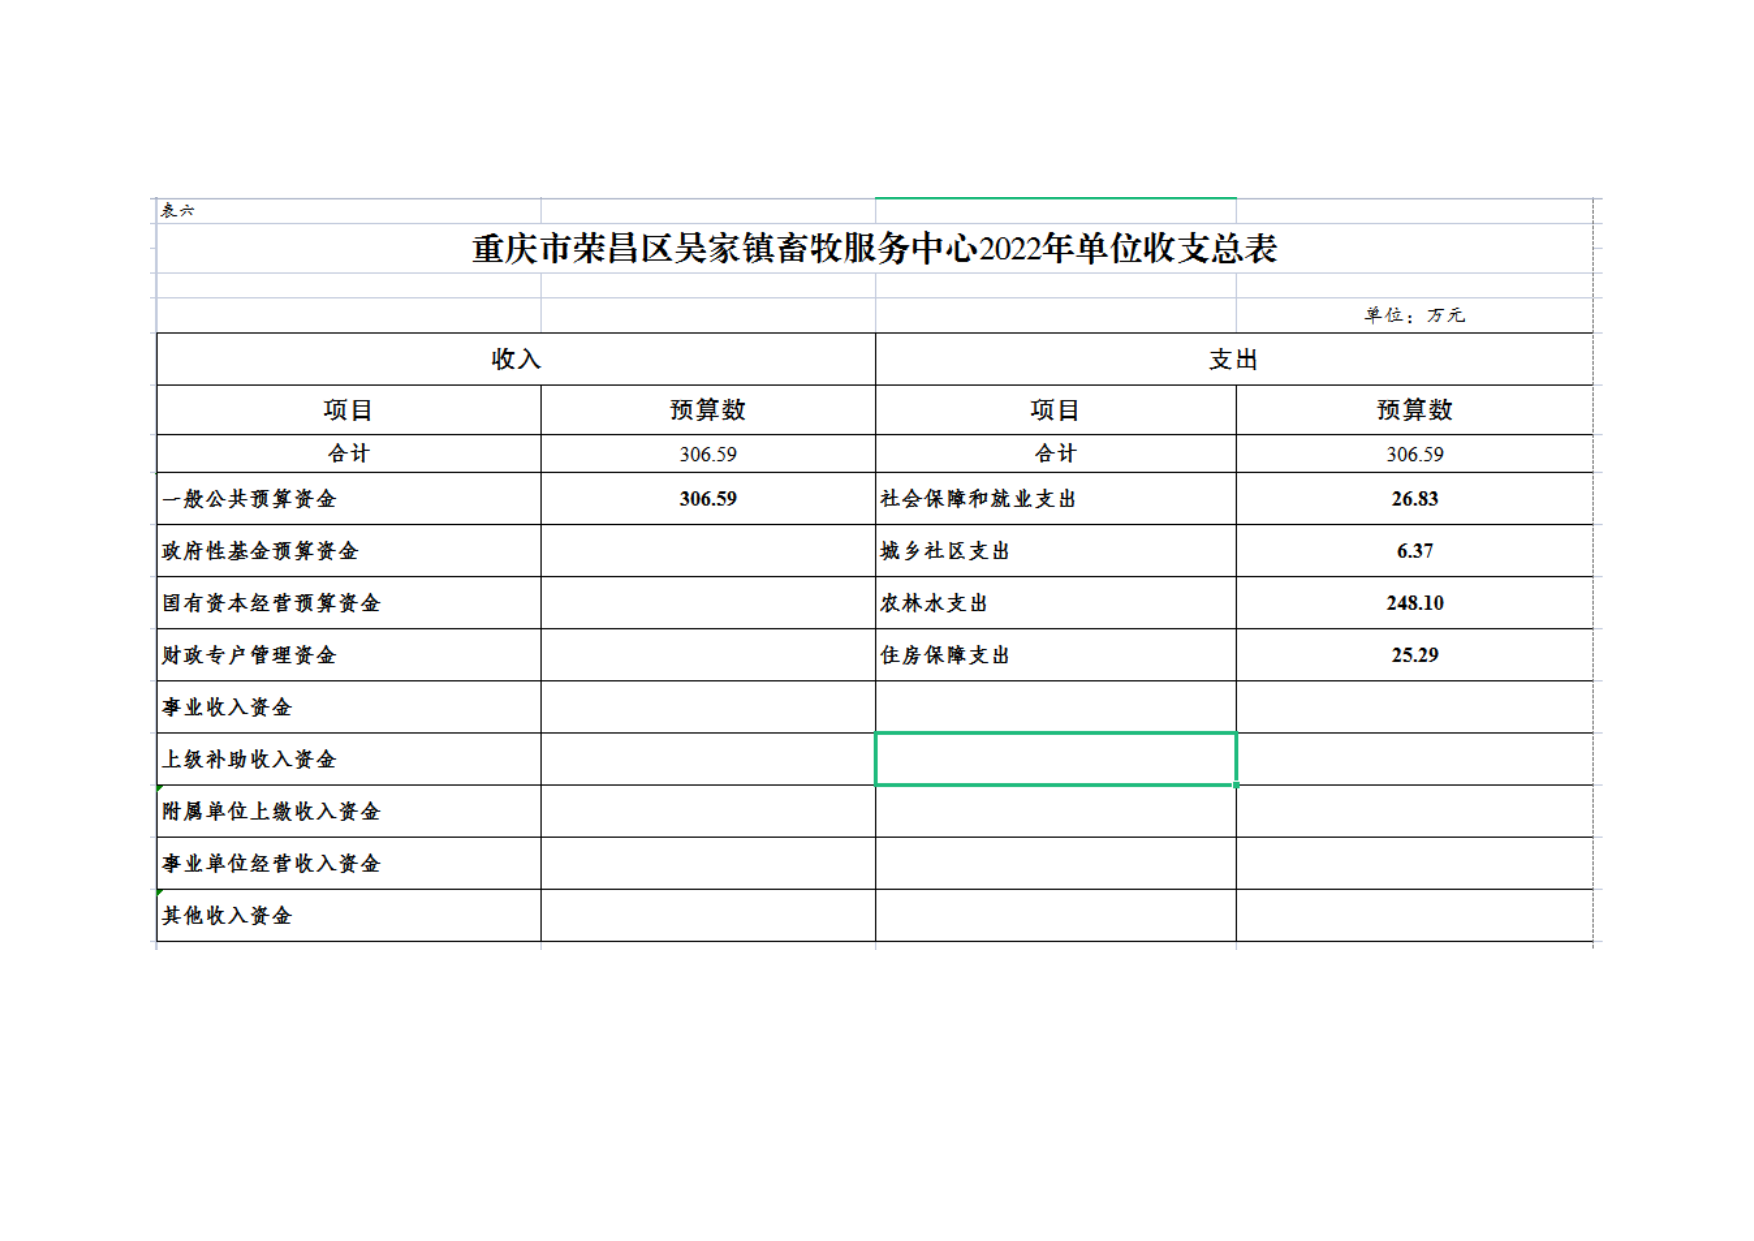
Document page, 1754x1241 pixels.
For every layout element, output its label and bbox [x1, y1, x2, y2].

picture [150, 197, 1603, 950]
